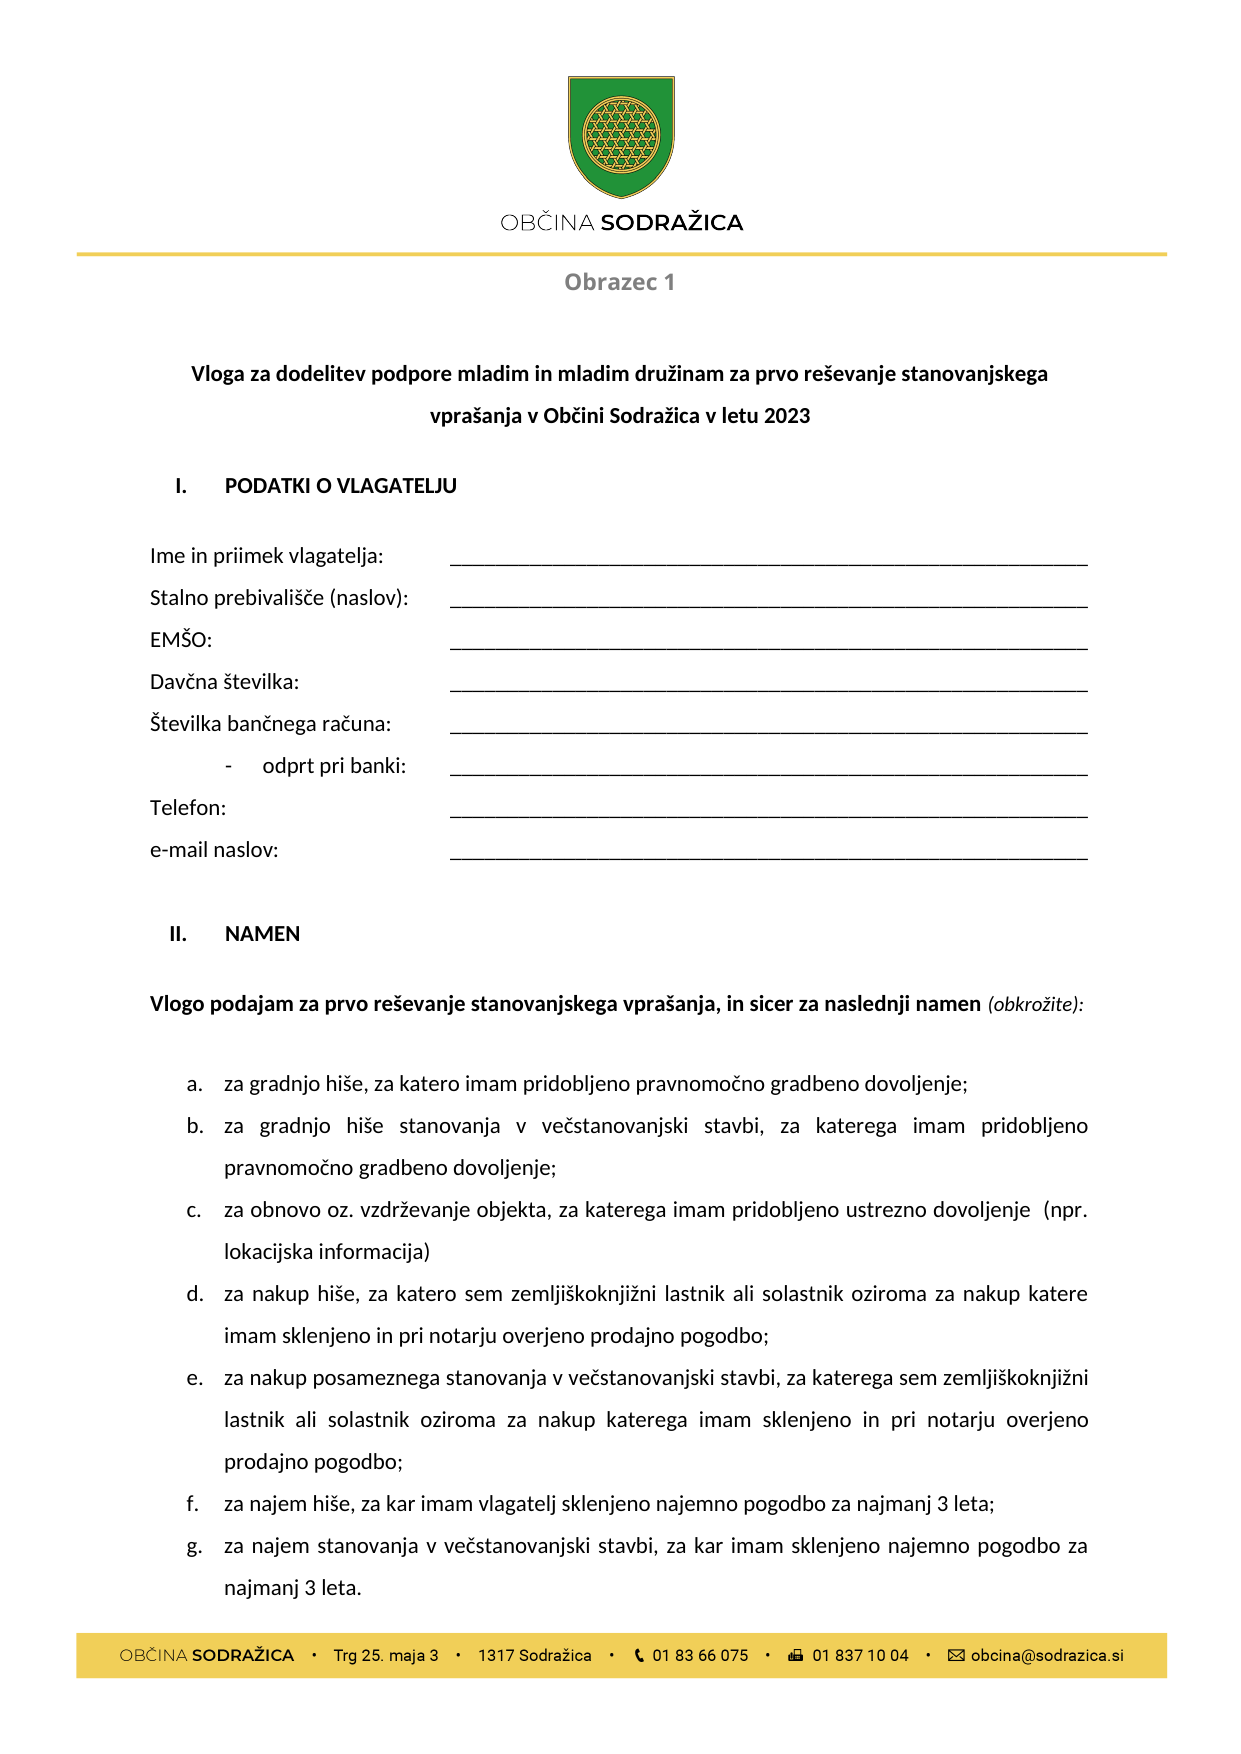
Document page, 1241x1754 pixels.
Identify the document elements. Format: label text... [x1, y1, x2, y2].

list NAMEN [187, 919, 1090, 947]
text Ime in priimek vlagatelja: ________________________________________________________ [150, 542, 1090, 569]
list za gradnjo hiše, za katero imam pridobljeno pravnomočno gradbeno dovoljenje; [186, 1069, 1090, 1097]
text Telefon: ________________________________________________________ [150, 793, 1090, 821]
text Vlogo podajam za prvo reševanje stanovanjskega vprašanja, in sicer za naslednji namen (obkrožite): [150, 989, 1090, 1017]
list za obnovo oz. vzdrževanje objekta, za katerega imam pridobljeno ustrezno dovoljenje (npr. lokacijska informacija) [186, 1195, 1090, 1265]
list PODATKI O VLAGATELJU [187, 472, 1090, 499]
picture [1, 1623, 1241, 1753]
text Stalno prebivališče (naslov): ________________________________________________________ [150, 583, 1090, 612]
text Obrazec 1 [150, 266, 1090, 297]
list za najem hiše, za kar imam vlagatelj sklenjeno najemno pogodbo za najmanj 3 leta; [186, 1489, 1090, 1517]
text e-mail naslov: ________________________________________________________ [150, 835, 1090, 863]
text Davčna številka: ________________________________________________________ [150, 667, 1090, 696]
list za nakup posameznega stanovanja v večstanovanjski stavbi, za katerega sem zemljiškoknjižni lastnik ali solastnik oziroma za nakup katerega imam sklenjeno in pri notarju overjeno prodajno pogodbo; [186, 1363, 1090, 1475]
picture [1, 1, 1241, 265]
list za nakup hiše, za katero sem zemljiškoknjižni lastnik ali solastnik oziroma za nakup katere imam sklenjeno in pri notarju overjeno prodajno pogodbo; [186, 1279, 1090, 1349]
text Številka bančnega računa: ________________________________________________________ [150, 709, 1090, 737]
list za najem stanovanja v večstanovanjski stavbi, za kar imam sklenjeno najemno pogodbo za najmanj 3 leta. [186, 1531, 1090, 1601]
list za gradnjo hiše stanovanja v večstanovanjski stavbi, za katerega imam pridobljeno pravnomočno gradbeno dovoljenje; [186, 1111, 1090, 1181]
text EMŠO: ________________________________________________________ [150, 626, 1090, 653]
text Vloga za dodelitev podpore mladim in mladim družinam za prvo reševanje stanovanjskega vprašanja v Občini Sodražica v letu 2023 [150, 359, 1090, 429]
list odprt pri banki: ________________________________________________________ [225, 751, 1090, 779]
